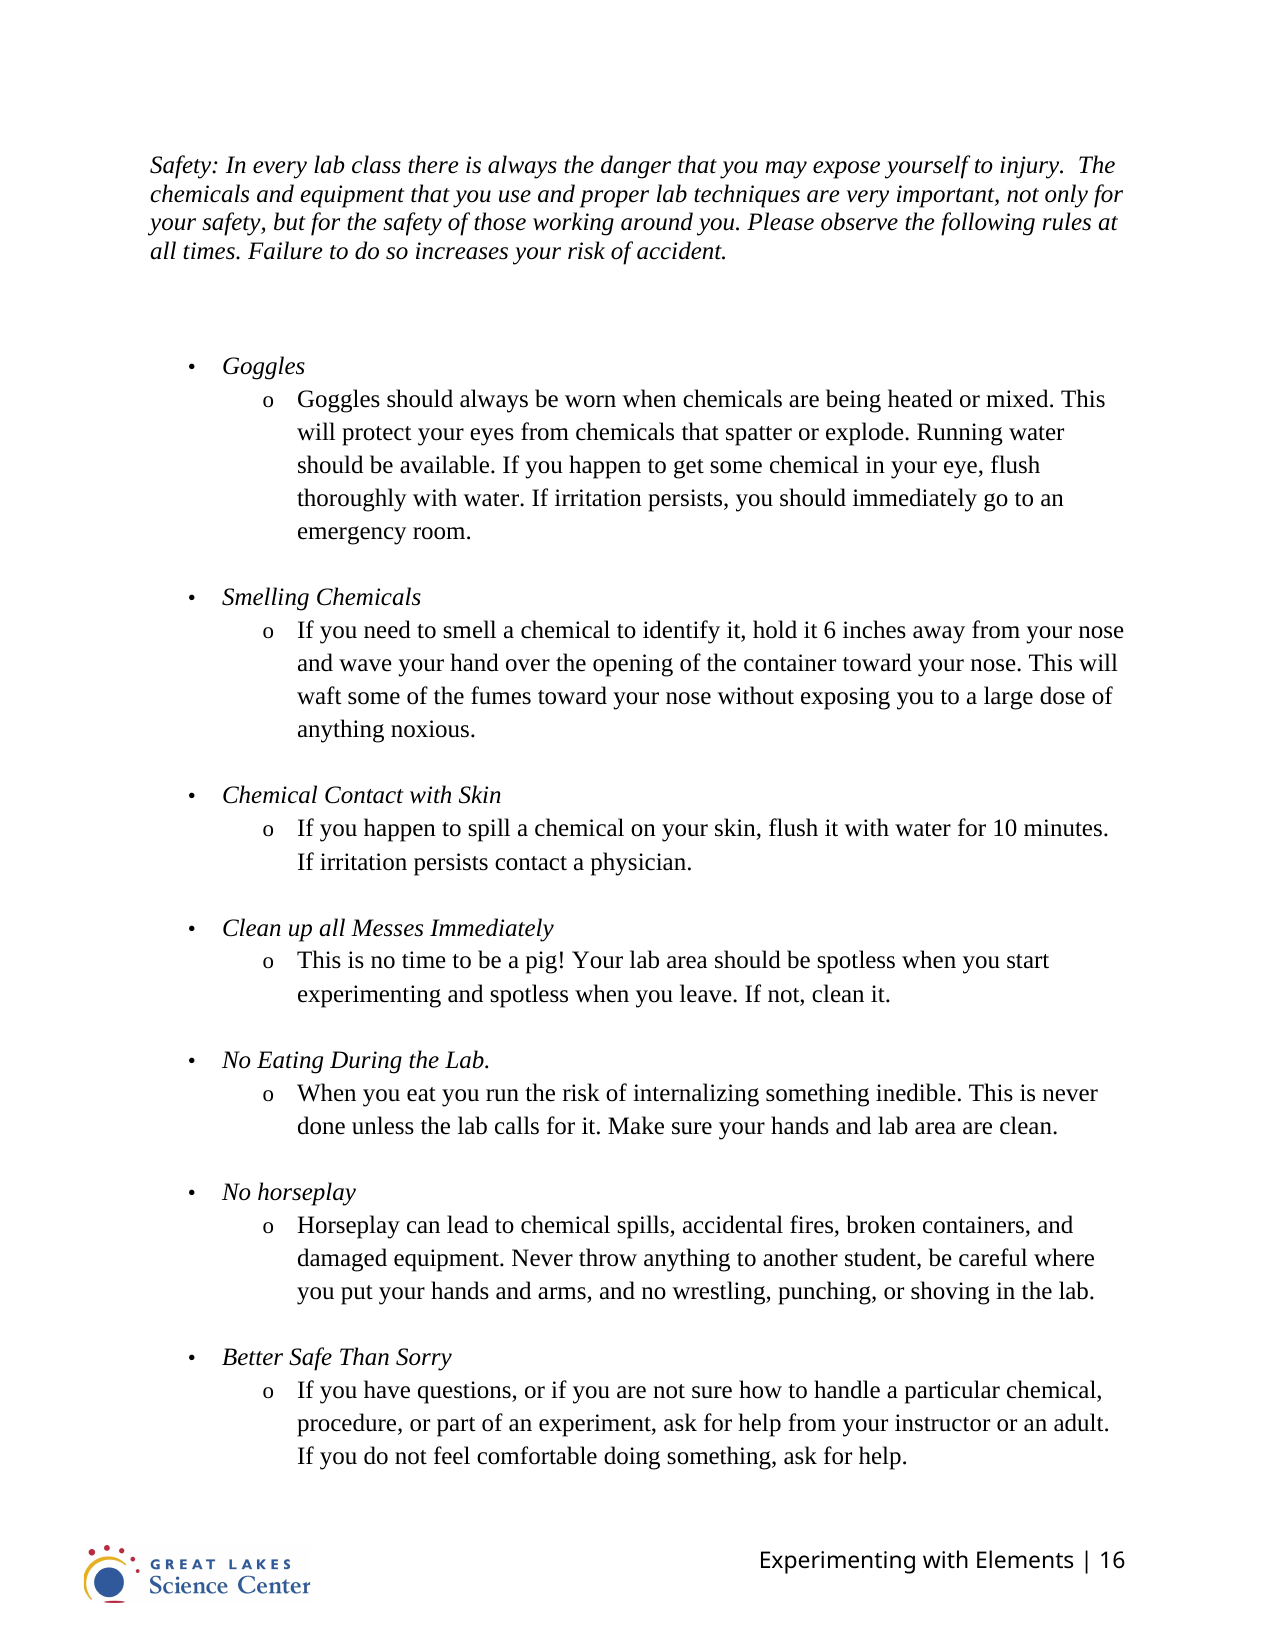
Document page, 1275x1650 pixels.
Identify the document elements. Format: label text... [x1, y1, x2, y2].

list Smelling Chemicals [187, 582, 1125, 611]
list No horseplay [187, 1177, 1125, 1206]
list Clean up all Messes Immediately [187, 913, 1125, 941]
list When you eat you run the risk of internalizing something inedible. This is never done unless the lab calls for it. Make sure your hands and lab area are clean. [262, 1078, 1125, 1139]
list This is no time to be a pig! Your lab area should be spotless when you start experimenting and spotless when you leave. If not, clean it. [262, 946, 1125, 1007]
list Goggles should always be worn when chemicals are being heated or mixed. This will protect your eyes from chemicals that spatter or explode. Running water should be available. If you happen to get some chemical in your eye, flush thoroughly with water. If irritation persists, you should immediately go to an emergency room. [262, 384, 1125, 545]
list If you happen to spill a chemical on your skin, flush it with water for 10 minutes. If irritation persists contact a physician. [262, 813, 1125, 875]
list Horseplay can lead to chemical spills, accidental fires, broken containers, and damaged equipment. Never throw anything to another student, be careful where you put your hands and arms, and no wrestling, punching, or shoving in the lab. [262, 1210, 1125, 1304]
text Safety: In every lab class there is always the danger that you may expose yourself to injury. The chemicals and equipment that you use and proper lab techniques are very important, not only for your safety, but for the safety of those working around you. Please observe the following rules at all times. Failure to do so increases your risk of accident. [150, 150, 1125, 265]
picture [83, 1545, 311, 1603]
list Goggles [187, 351, 1125, 380]
list No Eating During the Lab. [187, 1045, 1125, 1073]
list Better Safe Than Sorry [187, 1342, 1125, 1371]
list Chemical Contact with Skin [187, 781, 1125, 809]
list If you need to smell a chemical to identify it, hold it 6 inches away from your nose and wave your hand over the opening of the container toward your nose. This will waft some of the fumes toward your nose without exposing you to a large dose of anything noxious. [262, 615, 1125, 743]
list If you have questions, or if you are not sure how to handle a particular chemical, procedure, or part of an experiment, ask for help from your instructor or an adult. If you do not feel comfortable doing something, ask for help. [262, 1375, 1125, 1470]
